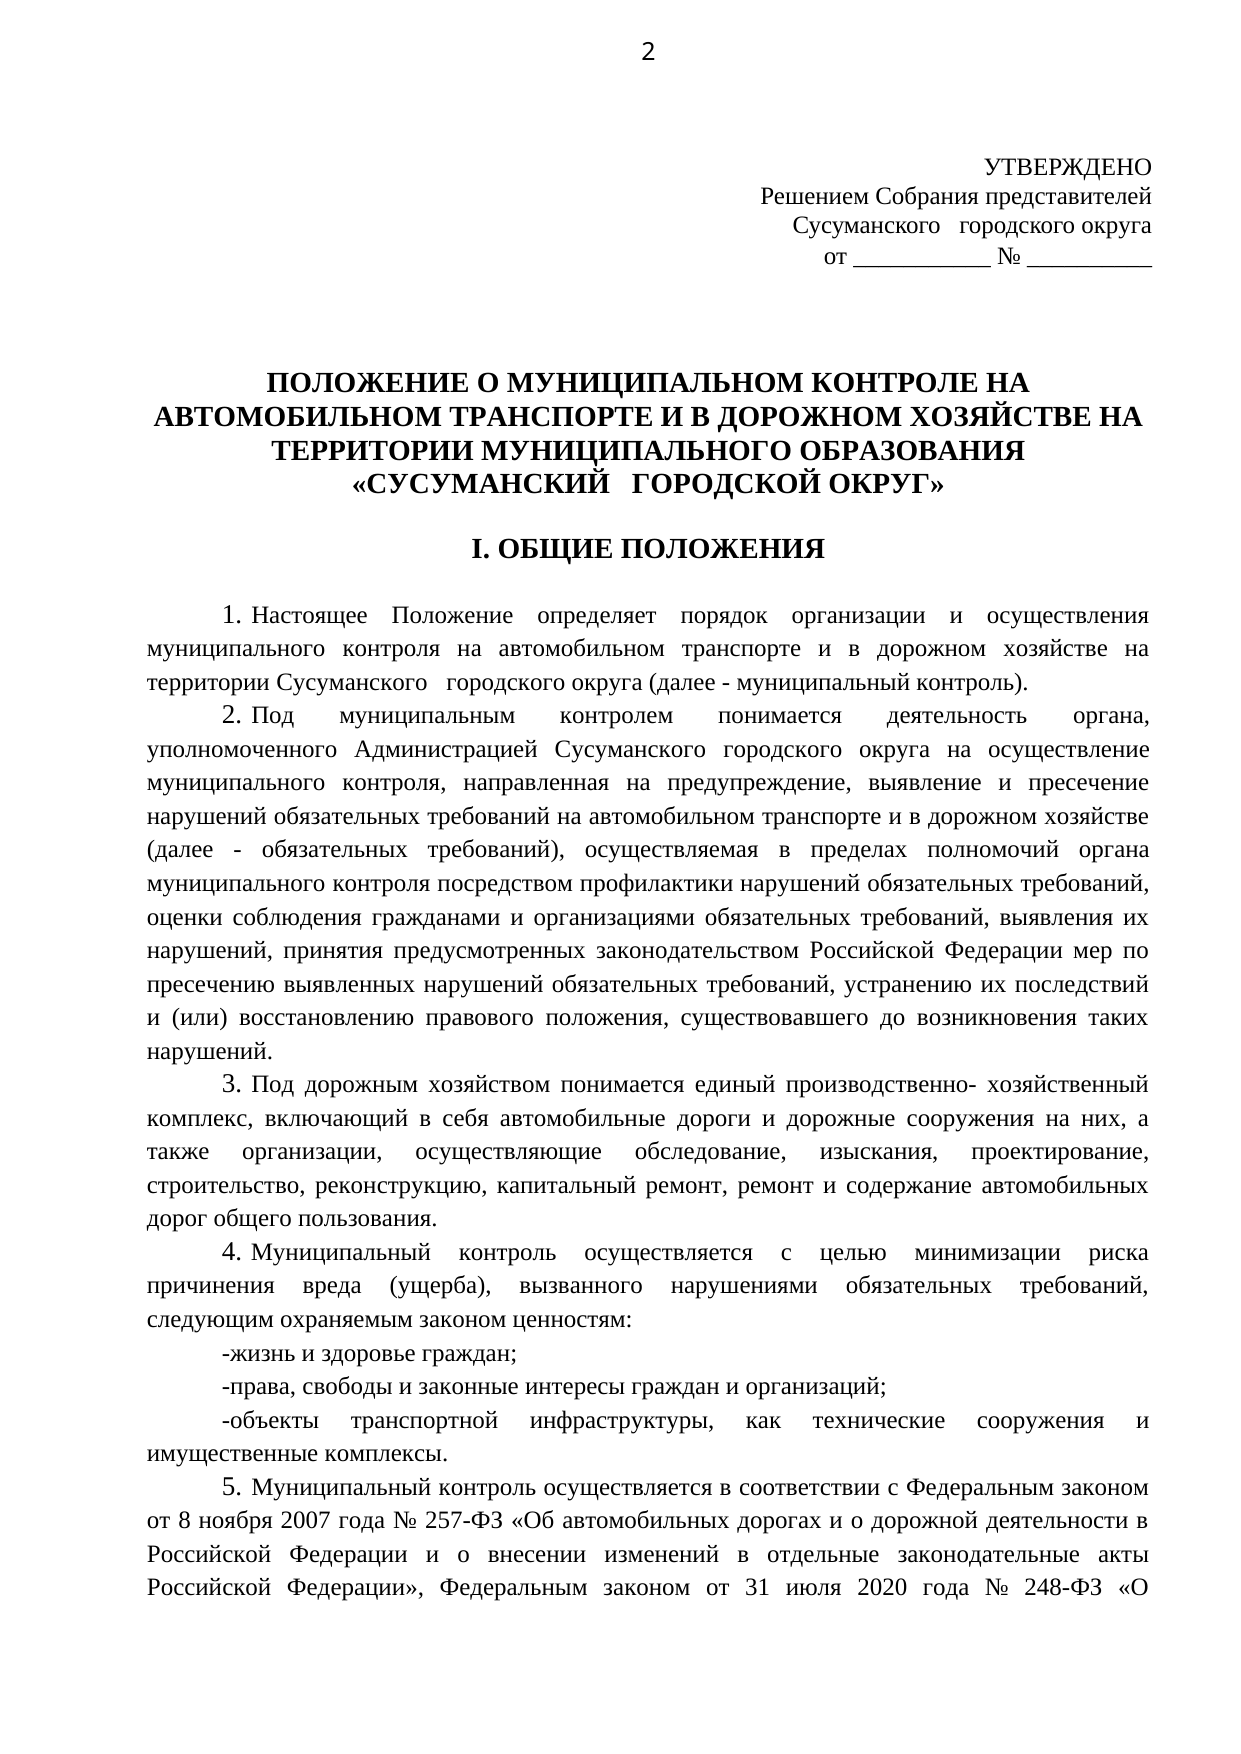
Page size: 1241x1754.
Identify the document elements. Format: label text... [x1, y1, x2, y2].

text -жизнь и здоровье граждан; [147, 1334, 1152, 1368]
text -объекты транспортной инфраструктуры, как технические сооружения и имущественные комплексы. [147, 1401, 1150, 1468]
text I. ОБЩИЕ ПОЛОЖЕНИЯ [144, 531, 1152, 565]
list Настоящее Положение определяет порядок организации и осуществления муниципального контроля на автомобильном транспорте и в дорожном хозяйстве на территории Сусуманского городского округа (далее - муниципальный контроль). [147, 596, 1150, 697]
text Решением Собрания представителей [676, 181, 1152, 210]
text от ___________ № __________ [147, 238, 1152, 271]
text Сусуманского городского округа [676, 210, 1152, 238]
list Под дорожным хозяйством понимается единый производственно- хозяйственный комплекс, включающий в себя автомобильные дороги и дорожные сооружения на них, а также организации, осуществляющие обследование, изыскания, проектирование, строительство, реконструкцию, капитальный ремонт, ремонт и содержание автомобильных дорог общего пользования. [147, 1066, 1150, 1233]
list Муниципальный контроль осуществляется с целью минимизации риска причинения вреда (ущерба), вызванного нарушениями обязательных требований, следующим охраняемым законом ценностям: [147, 1233, 1150, 1334]
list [147, 1468, 1150, 1602]
text ПОЛОЖЕНИЕ О МУНИЦИПАЛЬНОМ КОНТРОЛЕ НА АВТОМОБИЛЬНОМ ТРАНСПОРТЕ И В ДОРОЖНОМ ХОЗЯЙСТВЕ НА ТЕРРИТОРИИ МУНИЦИПАЛЬНОГО ОБРАЗОВАНИЯ «СУСУМАНСКИЙ ГОРОДСКОЙ ОКРУГ» [144, 366, 1152, 500]
text -права, свободы и законные интересы граждан и организаций; [147, 1368, 1152, 1401]
text УТВЕРЖДЕНО [676, 152, 1152, 181]
list Под муниципальным контролем понимается деятельность органа, уполномоченного Администрацией Сусуманского городского округа на осуществление муниципального контроля, направленная на предупреждение, выявление и пресечение нарушений обязательных требований на автомобильном транспорте и в дорожном хозяйстве (далее - обязательных требований), осуществляемая в пределах полномочий органа муниципального контроля посредством профилактики нарушений обязательных требований, оценки соблюдения гражданами и организациями обязательных требований, выявления их нарушений, принятия предусмотренных законодательством Российской Федерации мер по пресечению выявленных нарушений обязательных требований, устранению их последствий и (или) восстановлению правового положения, существовавшего до возникновения таких нарушений. [147, 697, 1150, 1066]
